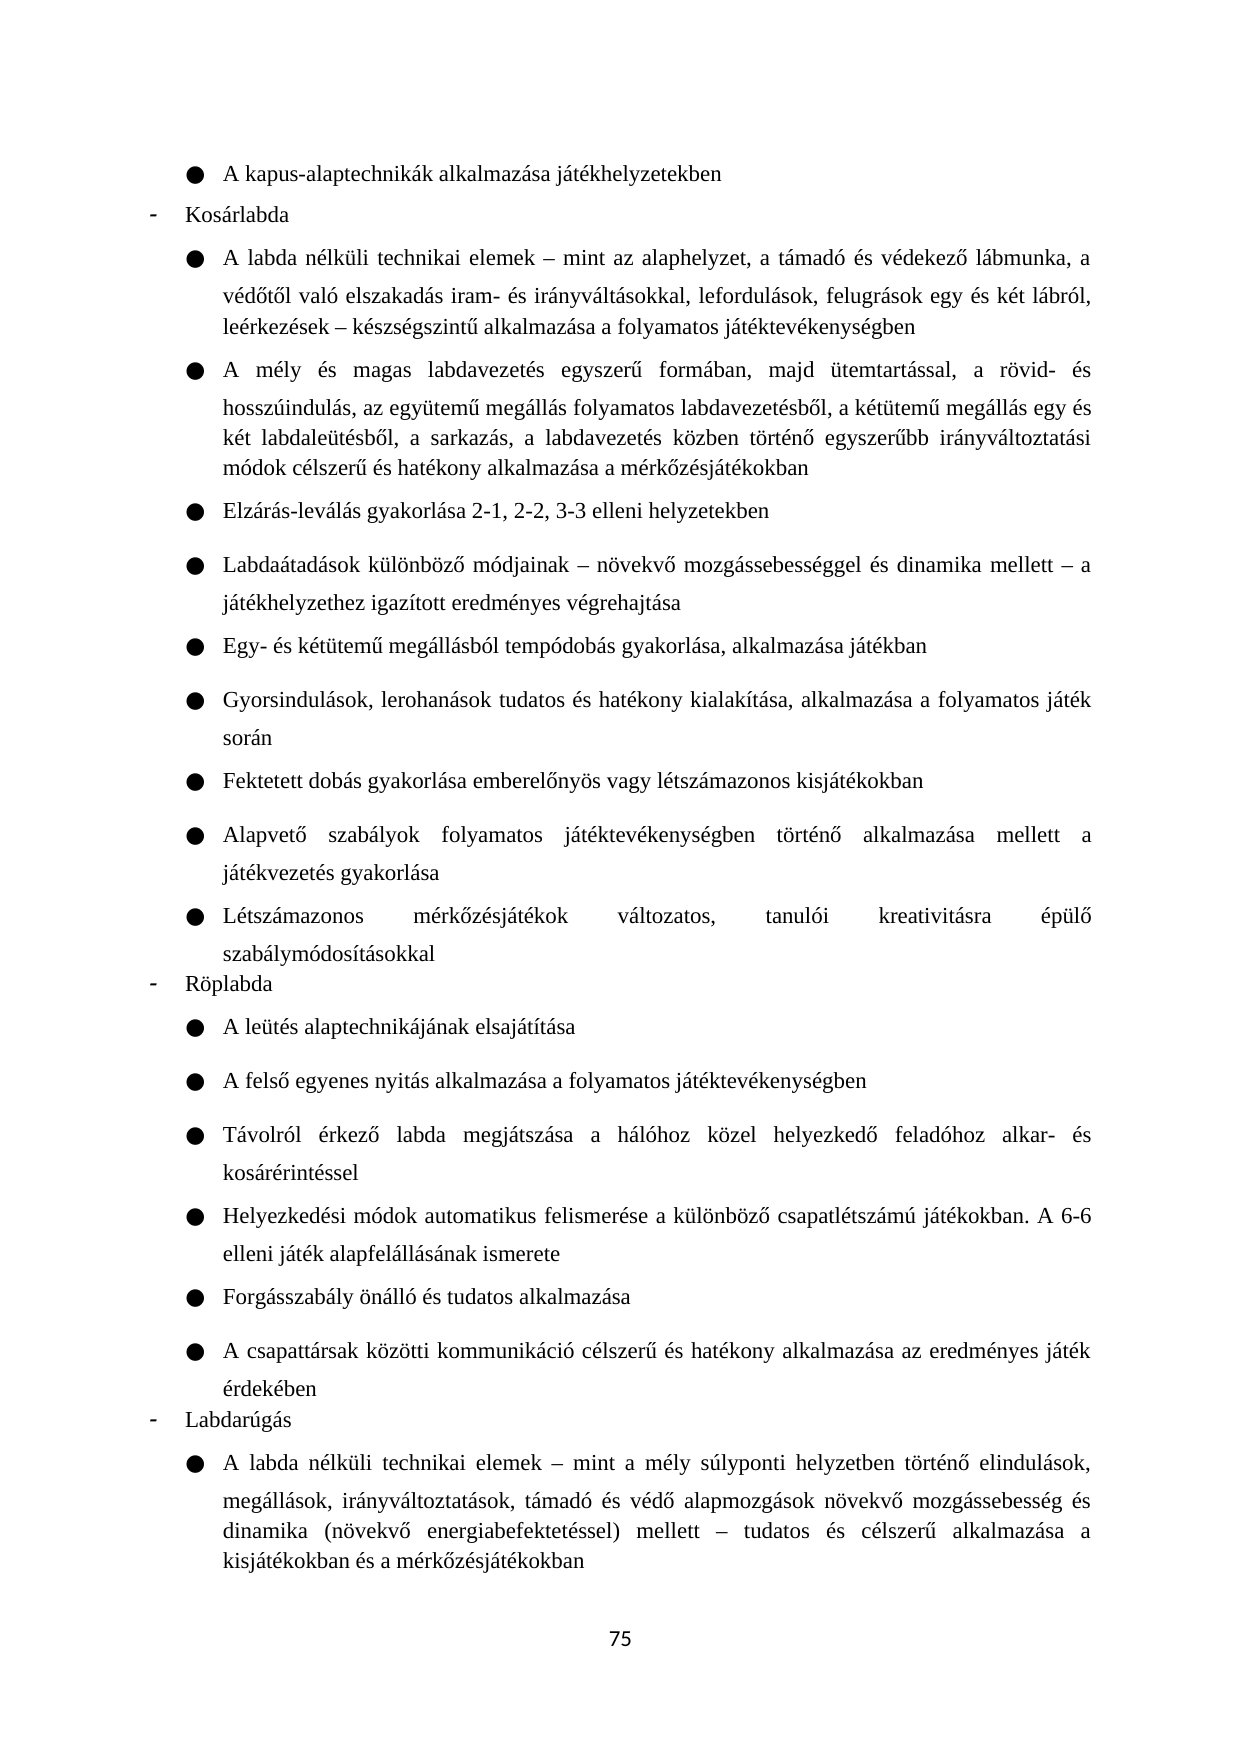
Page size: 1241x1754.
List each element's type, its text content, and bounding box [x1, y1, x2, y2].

list Alapvető szabályok folyamatos játéktevékenységben történő alkalmazása mellett a játékvezetés gyakorlása [185, 808, 1093, 886]
list A labda nélküli technikai elemek – mint az alaphelyzet, a támadó és védekező lábmunka, a védőtől való elszakadás iram- és irányváltásokkal, lefordulások, felugrások egy és két lábról, leérkezések – készségszintű alkalmazása a folyamatos játéktevékenységben [185, 232, 1093, 339]
list A csapattársak közötti kommunikáció célszerű és hatékony alkalmazása az eredményes játék érdekében [185, 1325, 1093, 1402]
list Kosárlabda [148, 202, 1093, 228]
list Egy- és kétütemű megállásból tempódobás gyakorlása, alkalmazása játékban [185, 619, 1093, 666]
list A leütés alaptechnikájának elsajátítása [185, 1001, 1093, 1048]
list A kapus-alaptechnikák alkalmazása játékhelyzetekben [185, 148, 1093, 194]
list Elzárás-leválás gyakorlása 2-1, 2-2, 3-3 elleni helyzetekben [185, 484, 1093, 531]
list Forgásszabály önálló és tudatos alkalmazása [185, 1271, 1093, 1318]
list Röplabda [148, 971, 1093, 997]
list Távolról érkező labda megjátszása a hálóhoz közel helyezkedő feladóhoz alkar- és kosárérintéssel [185, 1109, 1093, 1186]
list Labdarúgás [148, 1406, 1093, 1432]
list Helyezkedési módok automatikus felismerése a különböző csapatlétszámú játékokban. A 6-6 elleni játék alapfelállásának ismerete [185, 1190, 1093, 1267]
list Labdaátadások különböző módjainak – növekvő mozgássebességgel és dinamika mellett – a játékhelyzethez igazított eredményes végrehajtása [185, 538, 1093, 616]
list A felső egyenes nyitás alkalmazása a folyamatos játéktevékenységben [185, 1055, 1093, 1102]
list A labda nélküli technikai elemek – mint a mély súlyponti helyzetben történő elindulások, megállások, irányváltoztatások, támadó és védő alapmozgások növekvő mozgássebesség és dinamika (növekvő energiabefektetéssel) mellett – tudatos és célszerű alkalmazása a kisjátékokban és a mérkőzésjátékokban [185, 1436, 1093, 1573]
list Fektetett dobás gyakorlása emberelőnyös vagy létszámazonos kisjátékokban [185, 754, 1093, 801]
list A mély és magas labdavezetés egyszerű formában, majd ütemtartással, a rövid- és hosszúindulás, az együtemű megállás folyamatos labdavezetésből, a kétütemű megállás egy és két labdaleütésből, a sarkazás, a labdavezetés közben történő egyszerűbb irányváltoztatási módok célszerű és hatékony alkalmazása a mérkőzésjátékokban [185, 343, 1093, 481]
list Gyorsindulások, lerohanások tudatos és hatékony kialakítása, alkalmazása a folyamatos játék során [185, 673, 1093, 751]
list Létszámazonos mérkőzésjátékok változatos, tanulói kreativitásra épülő szabálymódosításokkal [185, 889, 1093, 967]
